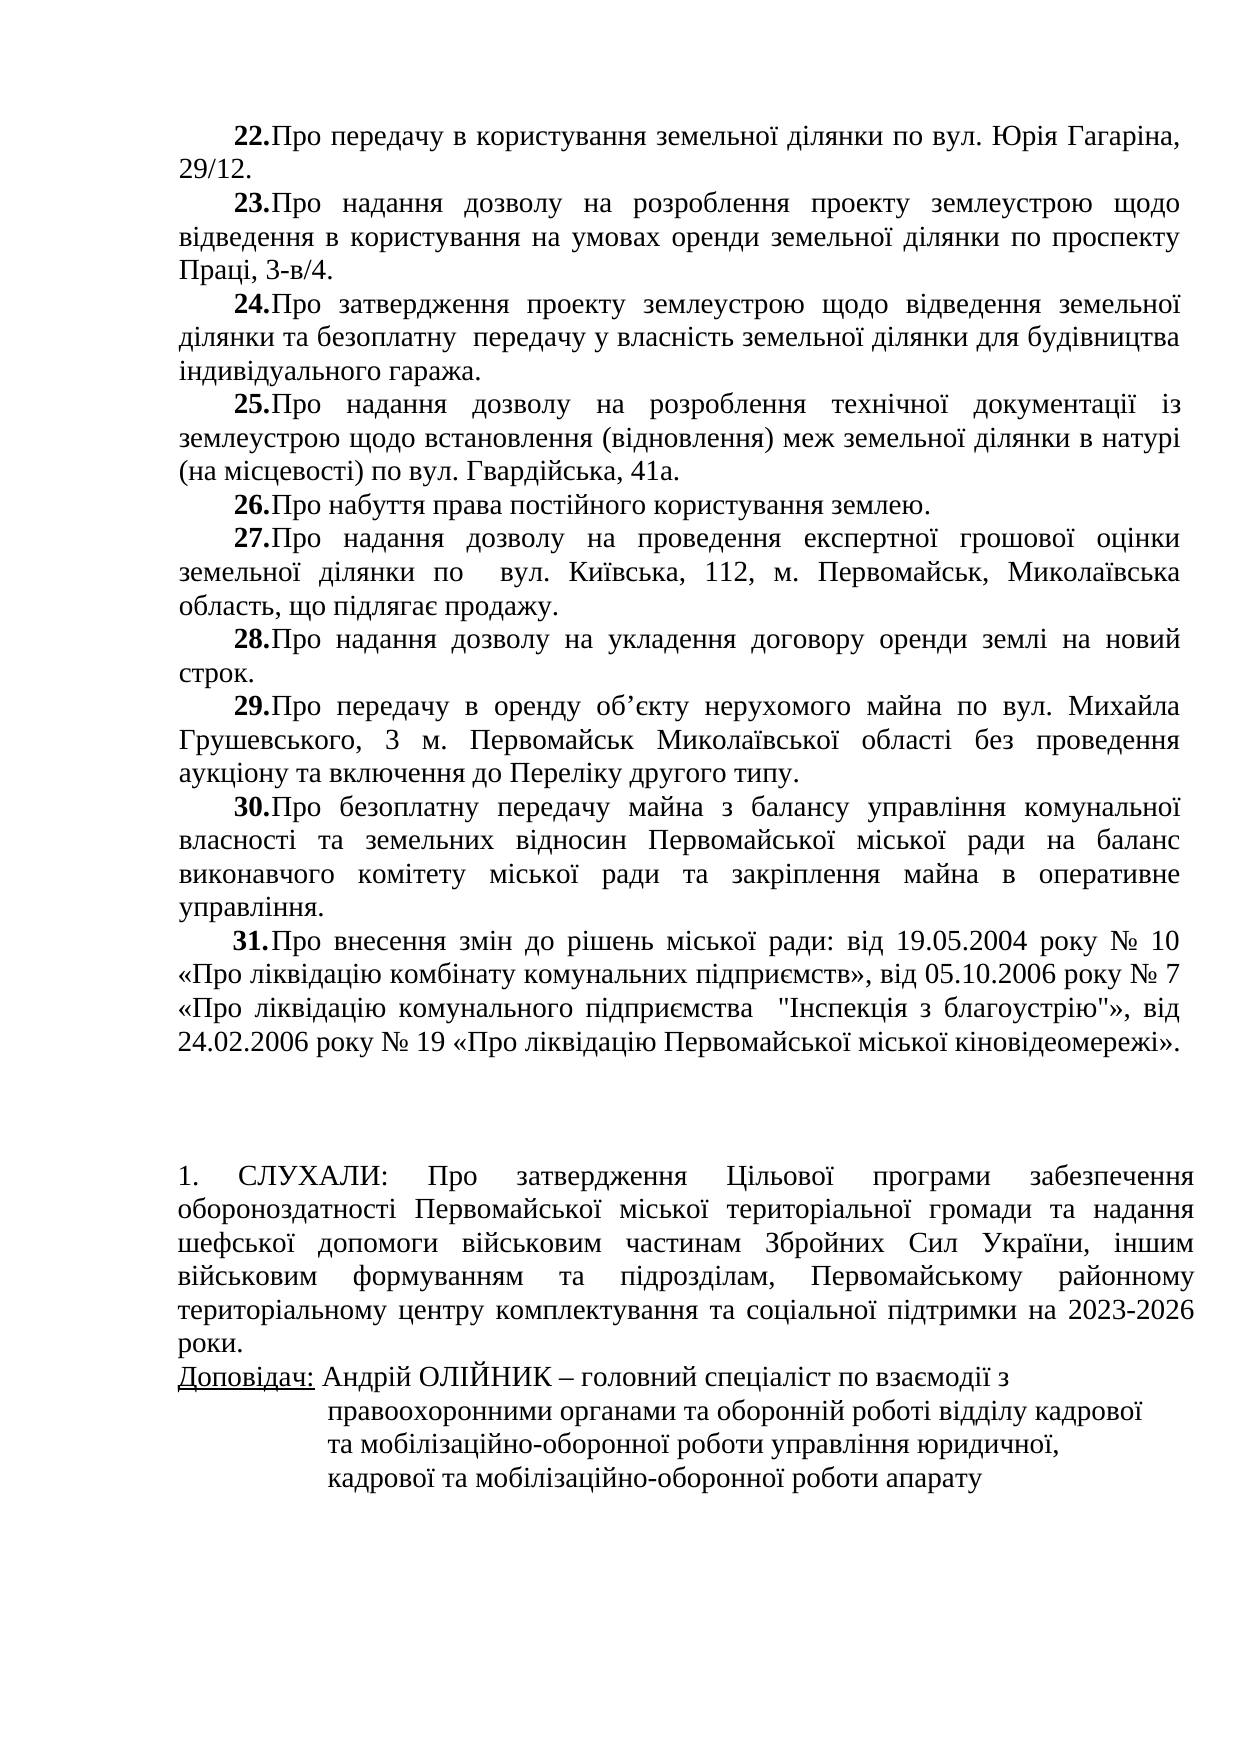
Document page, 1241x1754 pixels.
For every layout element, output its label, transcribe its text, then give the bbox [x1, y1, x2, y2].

text та мобілізаційно-оборонної роботи управління юридичної, [177, 1426, 1181, 1460]
list Про передачу в оренду об’єкту нерухомого майна по вул. Михайла Грушевського, 3 м. Первомайськ Миколаївської області без проведення аукціону та включення до Переліку другого типу. [178, 688, 1181, 789]
text правоохоронними органами та оборонній роботі відділу кадрової [177, 1393, 1181, 1426]
list Про надання дозволу на розроблення технічної документації із землеустрою щодо встановлення (відновлення) меж земельної ділянки в натурі (на місцевості) по вул. Гвардійська, 41а. [178, 386, 1181, 487]
list Про передачу в користування земельної ділянки по вул. Юрія Гагаріна, 29/12. [178, 118, 1181, 185]
list Про надання дозволу на розроблення проекту землеустрою щодо відведення в користування на умовах оренди земельної ділянки по проспекту Праці, 3-в/4. [178, 185, 1181, 286]
list Про надання дозволу на укладення договору оренди землі на новий строк. [178, 621, 1181, 688]
text Доповідач: Андрій ОЛІЙНИК – головний спеціаліст по взаємодії з [177, 1359, 1181, 1393]
list Про внесення змін до рішень міської ради: від 19.05.2004 року № 10 «Про ліквідацію комбінату комунальних підприємств», від 05.10.2006 року № 7 «Про ліквідацію комунального підприємства "Інспекція з благоустрію"», від 24.02.2006 року № 19 «Про ліквідацію Первомайської міської кіновідеомережі». [177, 923, 1181, 1057]
list Про надання дозволу на проведення експертної грошової оцінки земельної ділянки по вул. Київська, 112, м. Первомайськ, Миколаївська область, що підлягає продажу. [178, 521, 1181, 621]
list Про набуття права постійного користування землею. [178, 487, 1181, 521]
list Про затвердження проекту землеустрою щодо відведення земельної ділянки та безоплатну передачу у власність земельної ділянки для будівництва індивідуального гаража. [178, 286, 1181, 386]
text 1. СЛУХАЛИ: Про затвердження Цільової програми забезпечення обороноздатності Первомайської міської територіальної громади та надання шефської допомоги військовим частинам Збройних Сил України, іншим військовим формуванням та підрозділам, Первомайському районному територіальному центру комплектування та соціальної підтримки на 2023-2026 роки. [177, 1158, 1195, 1359]
text кадрової та мобілізаційно-оборонної роботи апарату [177, 1460, 1181, 1493]
list Про безоплатну передачу майна з балансу управління комунальної власності та земельних відносин Первомайської міської ради на баланс виконавчого комітету міської ради та закріплення майна в оперативне управління. [178, 789, 1181, 923]
